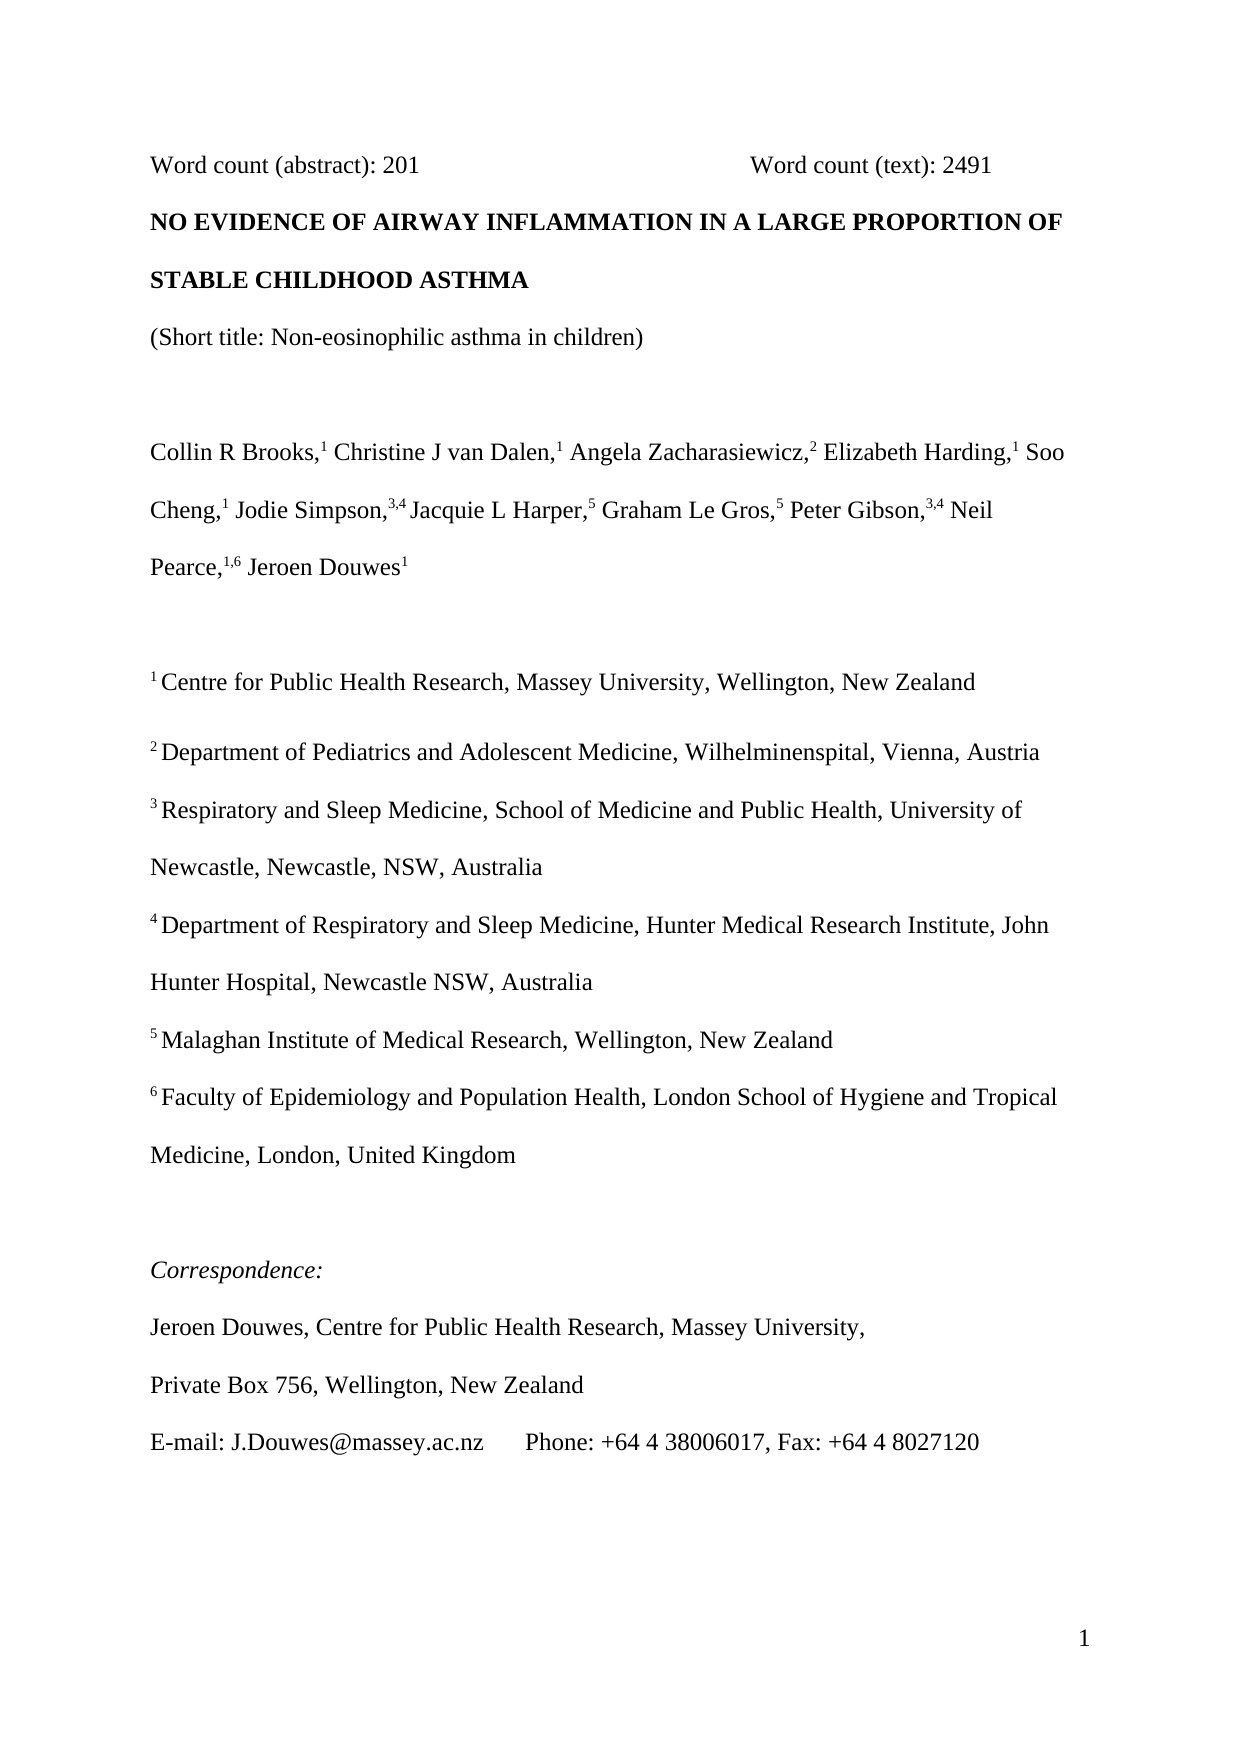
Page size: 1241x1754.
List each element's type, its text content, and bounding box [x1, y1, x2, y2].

text 4 Department of Respiratory and Sleep Medicine, Hunter Medical Research Institute, John Hunter Hospital, Newcastle NSW, Australia [150, 910, 1090, 996]
text Word count (abstract): 201 Word count (text): 2491 [150, 150, 1090, 179]
text 5 Malaghan Institute of Medical Research, Wellington, New Zealand [150, 1025, 1090, 1054]
text 1 Centre for Public Health Research, Massey University, Wellington, New Zealand [150, 667, 1090, 696]
text 2 Department of Pediatrics and Adolescent Medicine, Wilhelminenspital, Vienna, Austria [150, 737, 1090, 766]
text No evidence of airway inflammation in a large proportion of stable childhood asthma [150, 207, 1090, 294]
text (Short title: Non-eosinophilic asthma in children) [150, 322, 1090, 351]
text E-mail: J.Douwes@massey.ac.nz Phone: +64 4 38006017, Fax: +64 4 8027120 [150, 1427, 1090, 1456]
text Private Box 756, Wellington, New Zealand [150, 1370, 1090, 1399]
text Collin R Brooks,1 Christine J van Dalen,1 Angela Zacharasiewicz,2 Elizabeth Harding,1 Soo Cheng,1 Jodie Simpson,3,4 Jacquie L Harper,5 Graham Le Gros,5 Peter Gibson,3,4 Neil Pearce,1,6 Jeroen Douwes1 [150, 437, 1090, 581]
text Jeroen Douwes, Centre for Public Health Research, Massey University, [150, 1312, 1090, 1341]
text 3 Respiratory and Sleep Medicine, School of Medicine and Public Health, University of Newcastle, Newcastle, NSW, Australia [150, 795, 1090, 881]
text Correspondence: [150, 1255, 1090, 1284]
text 6 Faculty of Epidemiology and Population Health, London School of Hygiene and Tropical Medicine, London, United Kingdom [150, 1082, 1090, 1169]
